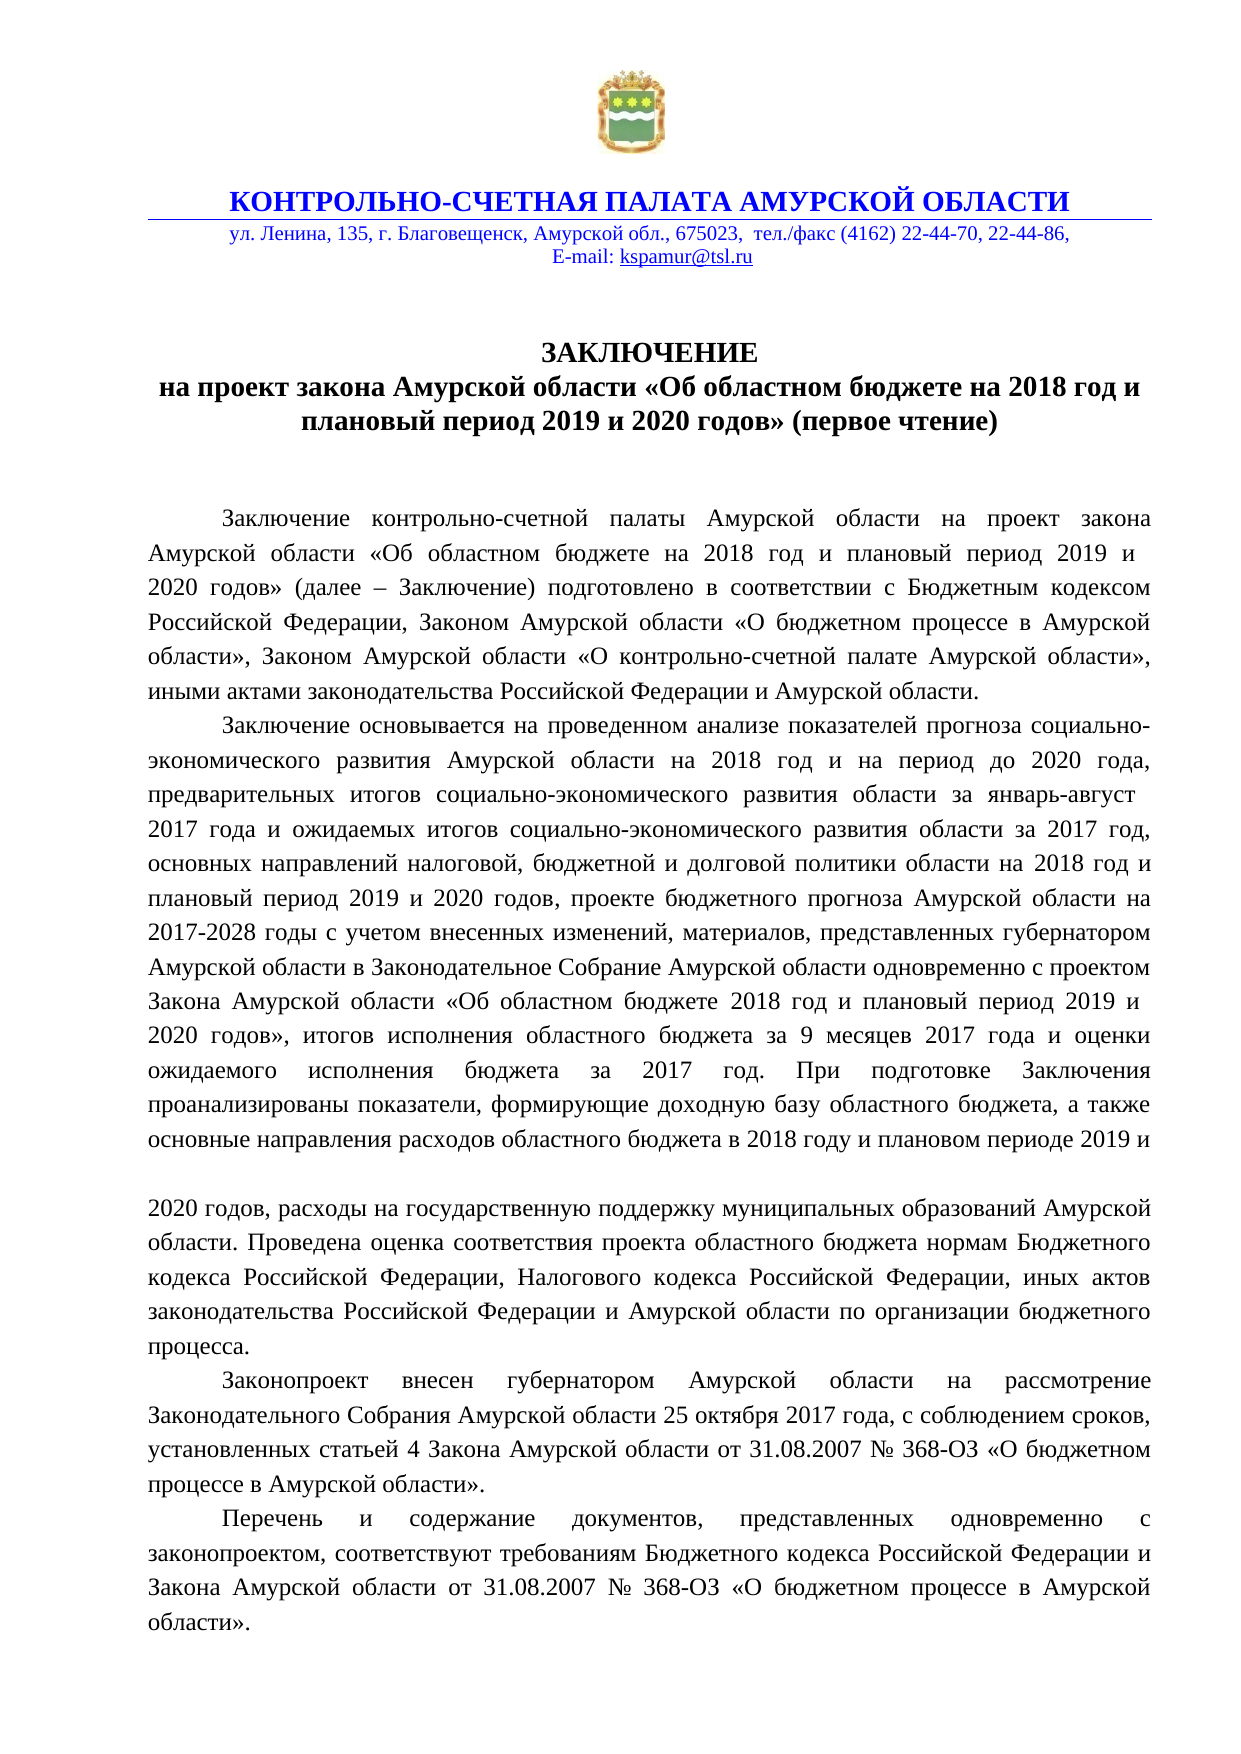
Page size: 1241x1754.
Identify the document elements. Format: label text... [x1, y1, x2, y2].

text ЗАКЛЮЧЕНИЕ [148, 336, 1152, 369]
text E-mail: kspamur@tsl.ru [148, 244, 1152, 268]
text ул. Ленина, . Благовещенск, Амурской обл., 675023, тел./факс (4162) 22-44-70, 22-44-86, [148, 220, 1152, 244]
text Законопроект внесен губернатором Амурской области на рассмотрение Законодательного Собрания Амурской области 25 октября 2017 года, с соблюдением сроков, установленных статьей 4 Закона Амурской области от 31.08.2007 № 368-ОЗ «О бюджетном процессе в Амурской области». [148, 1365, 1152, 1497]
text Заключение основывается на проведенном анализе показателей прогноза социально-экономического развития Амурской области на 2018 год и на период до 2020 года, предварительных итогов социально-экономического развития области за январь-август 2017 года и ожидаемых итогов социально-экономического развития области за 2017 год, основных направлений налоговой, бюджетной и долговой политики области на 2018 год и плановый период 2019 и 2020 годов, проекте бюджетного прогноза Амурской области на 2017-2028 годы с учетом внесенных изменений, материалов, представленных губернатором Амурской области в Законодательное Собрание Амурской области одновременно с проектом Закона Амурской области «Об областном бюджете 2018 год и плановый период 2019 и 2020 годов», итогов исполнения областного бюджета за 9 месяцев 2017 года и оценки ожидаемого исполнения бюджета за 2017 год. При подготовке Заключения проанализированы показатели, формирующие доходную базу областного бюджета, а также основные направления расходов областного бюджета в 2018 году и плановом периоде 2019 и 2020 годов, расходы на государственную поддержку муниципальных образований Амурской области. Проведена оценка соответствия проекта областного бюджета нормам Бюджетного кодекса Российской Федерации, Налогового кодекса Российской Федерации, иных актов законодательства Российской Федерации и Амурской области по организации бюджетного процесса. [148, 710, 1152, 1359]
text Заключение контрольно-счетной палаты Амурской области на проект закона Амурской области «Об областном бюджете на 2018 год и плановый период 2019 и 2020 годов» (далее – Заключение) подготовлено в соответствии с Бюджетным кодексом Российской Федерации, Законом Амурской области «О бюджетном процессе в Амурской области», Законом Амурской области «О контрольно-счетной палате Амурской области», иными актами законодательства Российской Федерации и Амурской области. [148, 503, 1152, 704]
picture [597, 70, 665, 154]
text Перечень и содержание документов, представленных одновременно с законопроектом, соответствуют требованиям Бюджетного кодекса Российской Федерации и Закона Амурской области от 31.08.2007 № 368-ОЗ «О бюджетном процессе в Амурской области». [148, 1503, 1152, 1635]
text КОНТРОЛЬНО-СЧЕТНАЯ ПАЛАТА АМУРСКОЙ ОБЛАСТИ [148, 184, 1152, 219]
text на проект закона Амурской области «Об областном бюджете на 2018 год и плановый период 2019 и 2020 годов» (первое чтение) [148, 369, 1152, 436]
